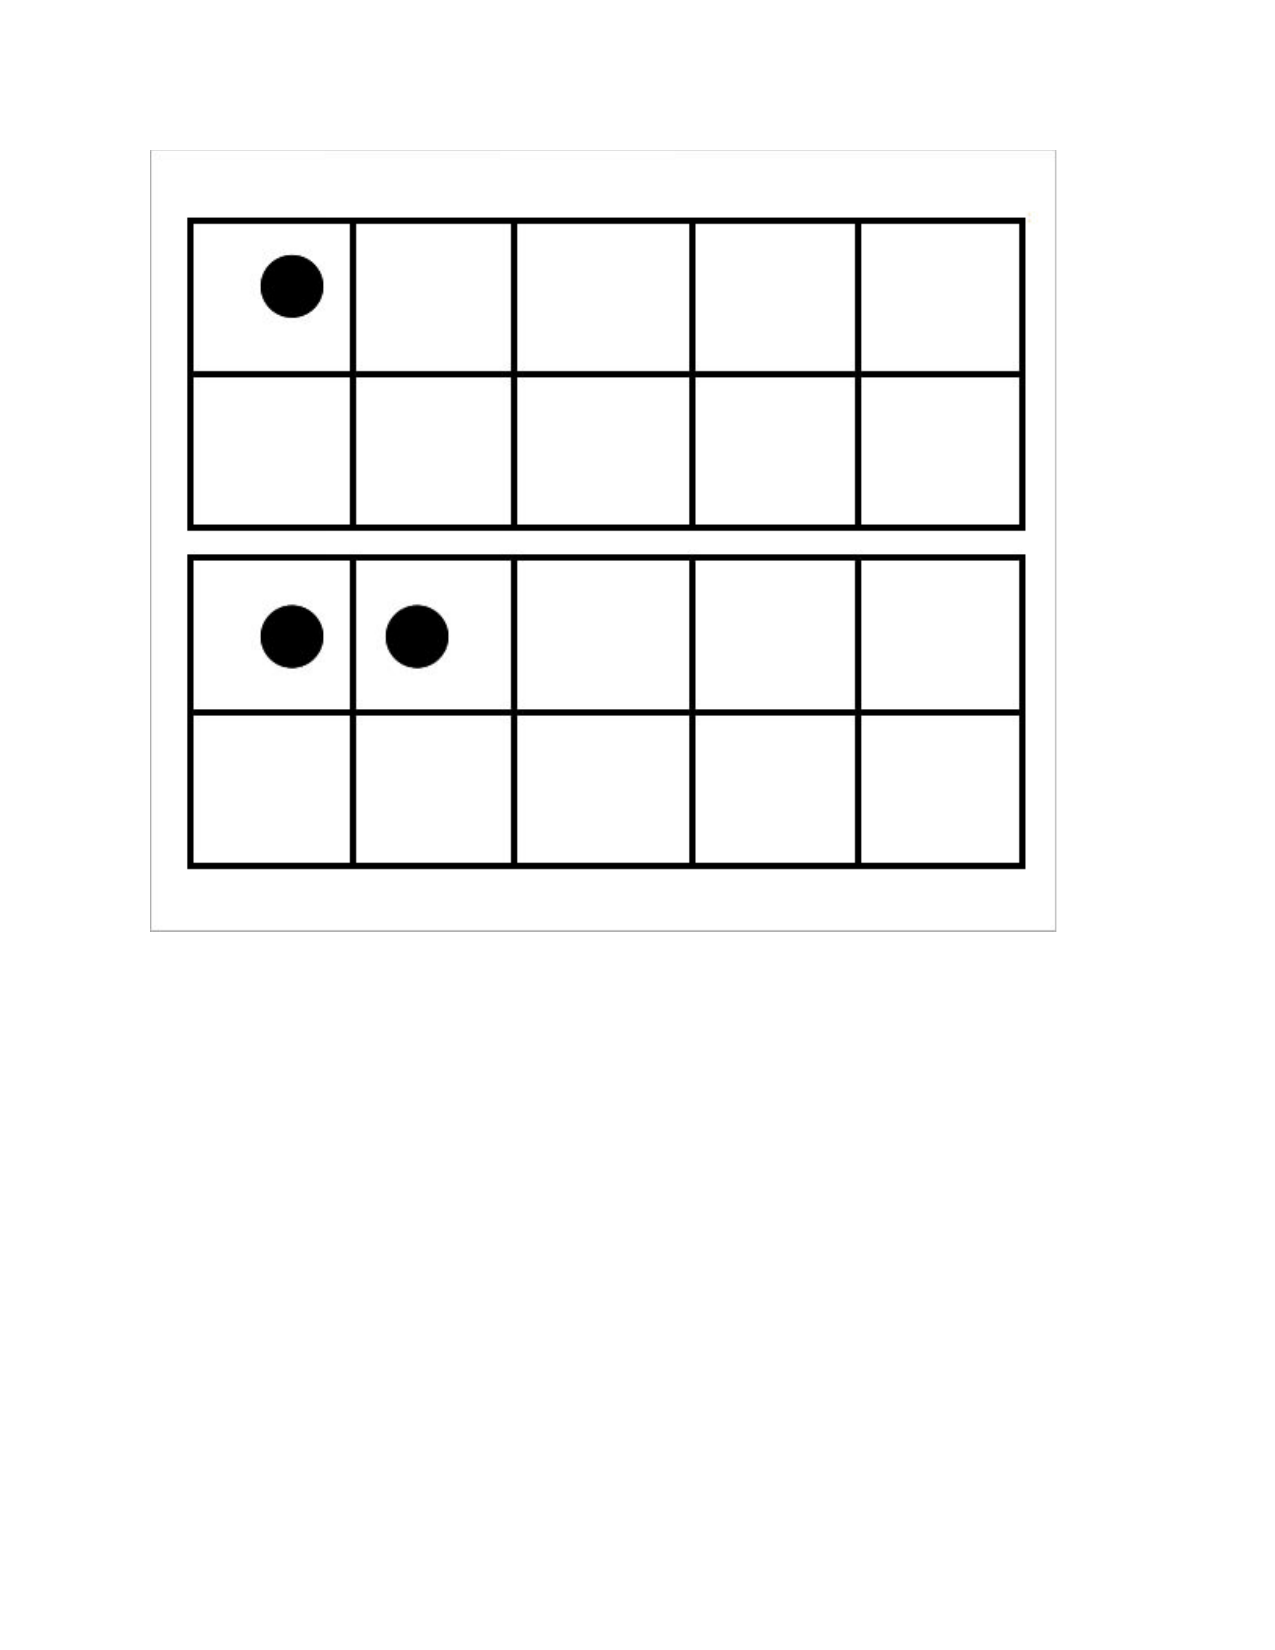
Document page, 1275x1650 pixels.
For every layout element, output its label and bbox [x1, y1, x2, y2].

picture [150, 150, 1057, 932]
